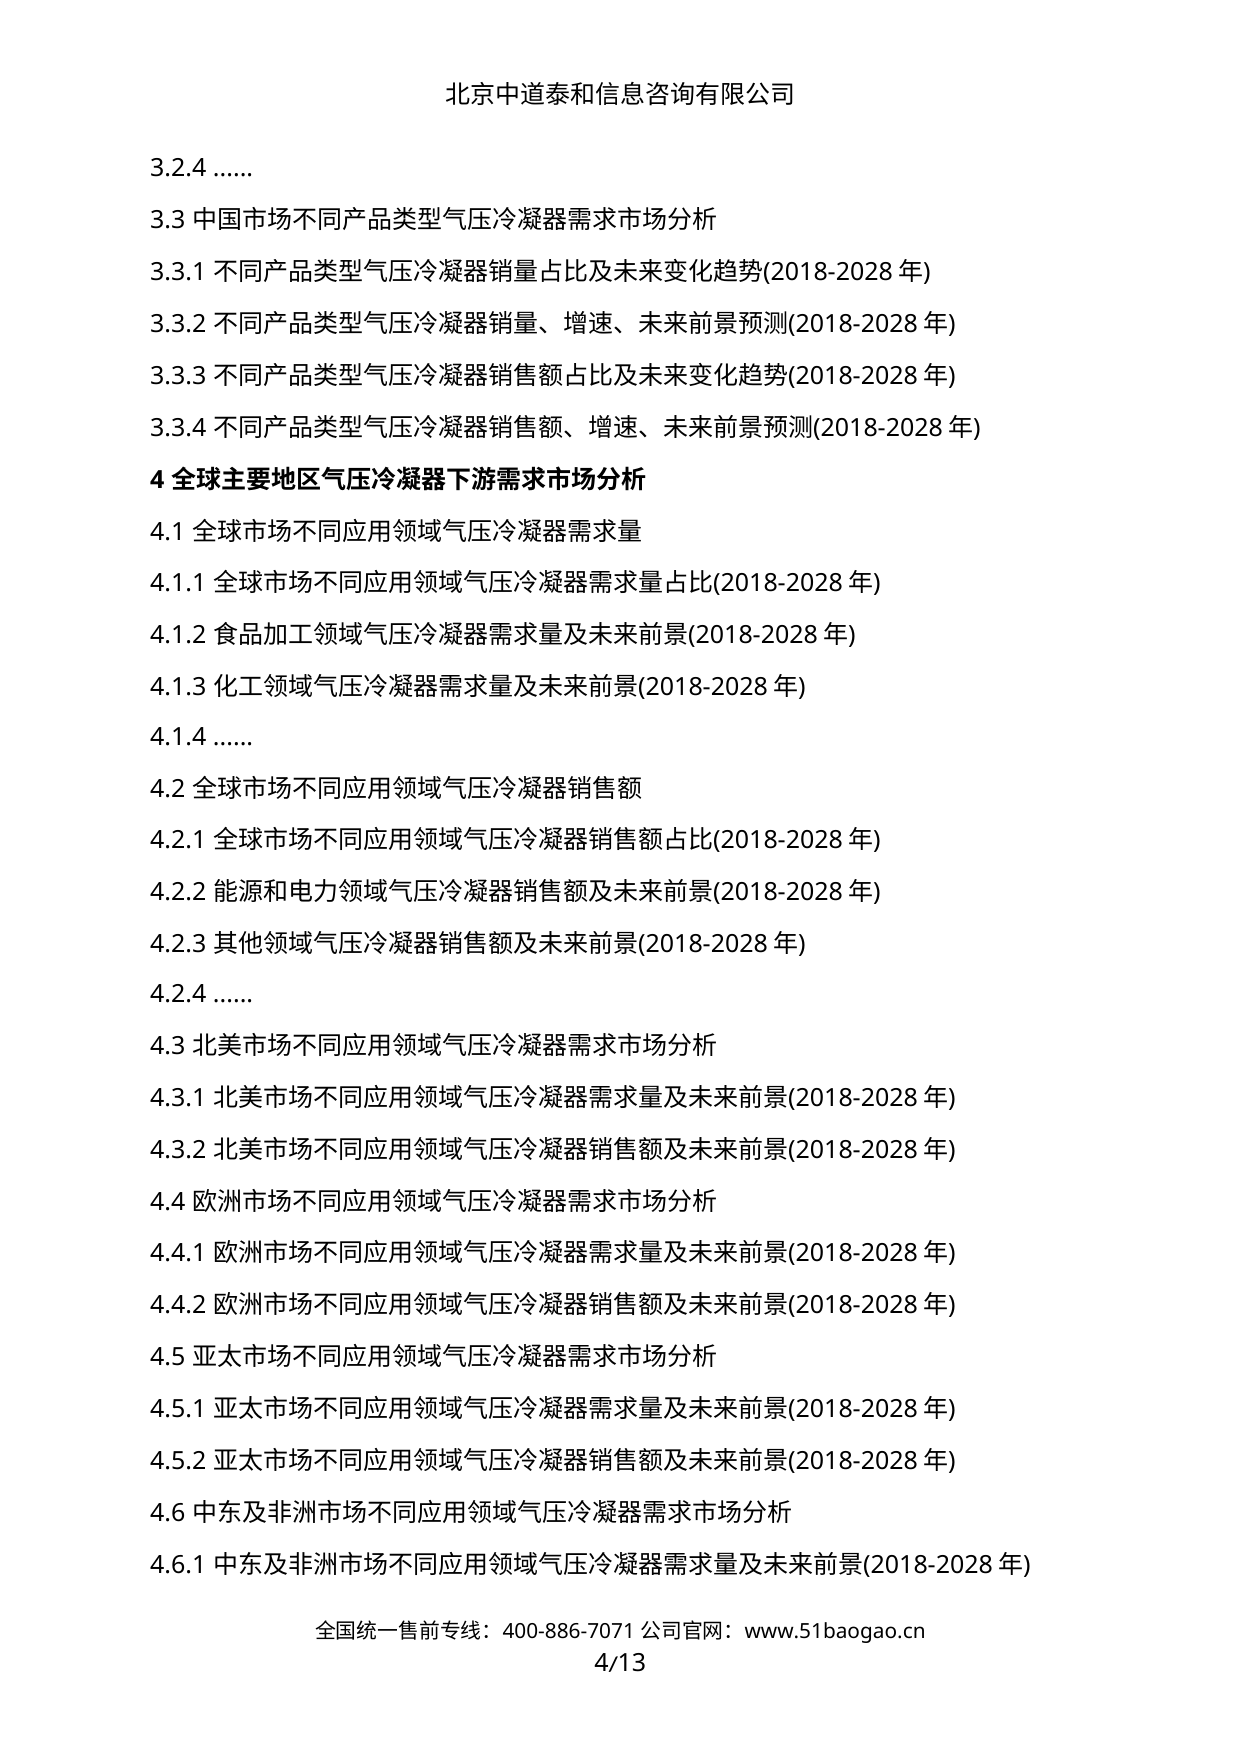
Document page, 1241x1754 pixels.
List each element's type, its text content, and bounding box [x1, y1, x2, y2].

text 4.5 亚太市场不同应用领域气压冷凝器需求市场分析 [150, 1337, 1090, 1373]
text 3.3.1 不同产品类型气压冷凝器销量占比及未来变化趋势(2018-2028年) [150, 252, 1090, 288]
text 3.2.4 ...... [150, 150, 1090, 184]
text 4.2.4 ...... [150, 976, 1090, 1010]
text 4.1 全球市场不同应用领域气压冷凝器需求量 [150, 511, 1090, 547]
text 3.3.2 不同产品类型气压冷凝器销量、增速、未来前景预测(2018-2028年) [150, 303, 1090, 340]
text 4.3.1 北美市场不同应用领域气压冷凝器需求量及未来前景(2018-2028年) [150, 1077, 1090, 1113]
text 4.6.1 中东及非洲市场不同应用领域气压冷凝器需求量及未来前景(2018-2028年) [150, 1544, 1090, 1580]
text 4.5.1 亚太市场不同应用领域气压冷凝器需求量及未来前景(2018-2028年) [150, 1388, 1090, 1425]
text 4.3 北美市场不同应用领域气压冷凝器需求市场分析 [150, 1025, 1090, 1062]
text 3.3 中国市场不同产品类型气压冷凝器需求市场分析 [150, 200, 1090, 236]
text 4.1.3 化工领域气压冷凝器需求量及未来前景(2018-2028年) [150, 667, 1090, 703]
text 3.3.3 不同产品类型气压冷凝器销售额占比及未来变化趋势(2018-2028年) [150, 355, 1090, 392]
text 4.2.2 能源和电力领域气压冷凝器销售额及未来前景(2018-2028年) [150, 872, 1090, 908]
text 3.3.4 不同产品类型气压冷凝器销售额、增速、未来前景预测(2018-2028年) [150, 407, 1090, 443]
text 4.2 全球市场不同应用领域气压冷凝器销售额 [150, 768, 1090, 804]
text 4.4.1 欧洲市场不同应用领域气压冷凝器需求量及未来前景(2018-2028年) [150, 1233, 1090, 1269]
text 4 全球主要地区气压冷凝器下游需求市场分析 [150, 459, 1090, 495]
text 4.2.1 全球市场不同应用领域气压冷凝器销售额占比(2018-2028年) [150, 820, 1090, 856]
text 4.4 欧洲市场不同应用领域气压冷凝器需求市场分析 [150, 1181, 1090, 1217]
text 4.3.2 北美市场不同应用领域气压冷凝器销售额及未来前景(2018-2028年) [150, 1129, 1090, 1165]
text 4.6 中东及非洲市场不同应用领域气压冷凝器需求市场分析 [150, 1492, 1090, 1528]
text 4.1.2 食品加工领域气压冷凝器需求量及未来前景(2018-2028年) [150, 615, 1090, 651]
text 4.1.1 全球市场不同应用领域气压冷凝器需求量占比(2018-2028年) [150, 563, 1090, 599]
text 4.1.4 ...... [150, 718, 1090, 752]
text 4.2.3 其他领域气压冷凝器销售额及未来前景(2018-2028年) [150, 924, 1090, 960]
text 4.4.2 欧洲市场不同应用领域气压冷凝器销售额及未来前景(2018-2028年) [150, 1285, 1090, 1321]
text 4.5.2 亚太市场不同应用领域气压冷凝器销售额及未来前景(2018-2028年) [150, 1440, 1090, 1477]
